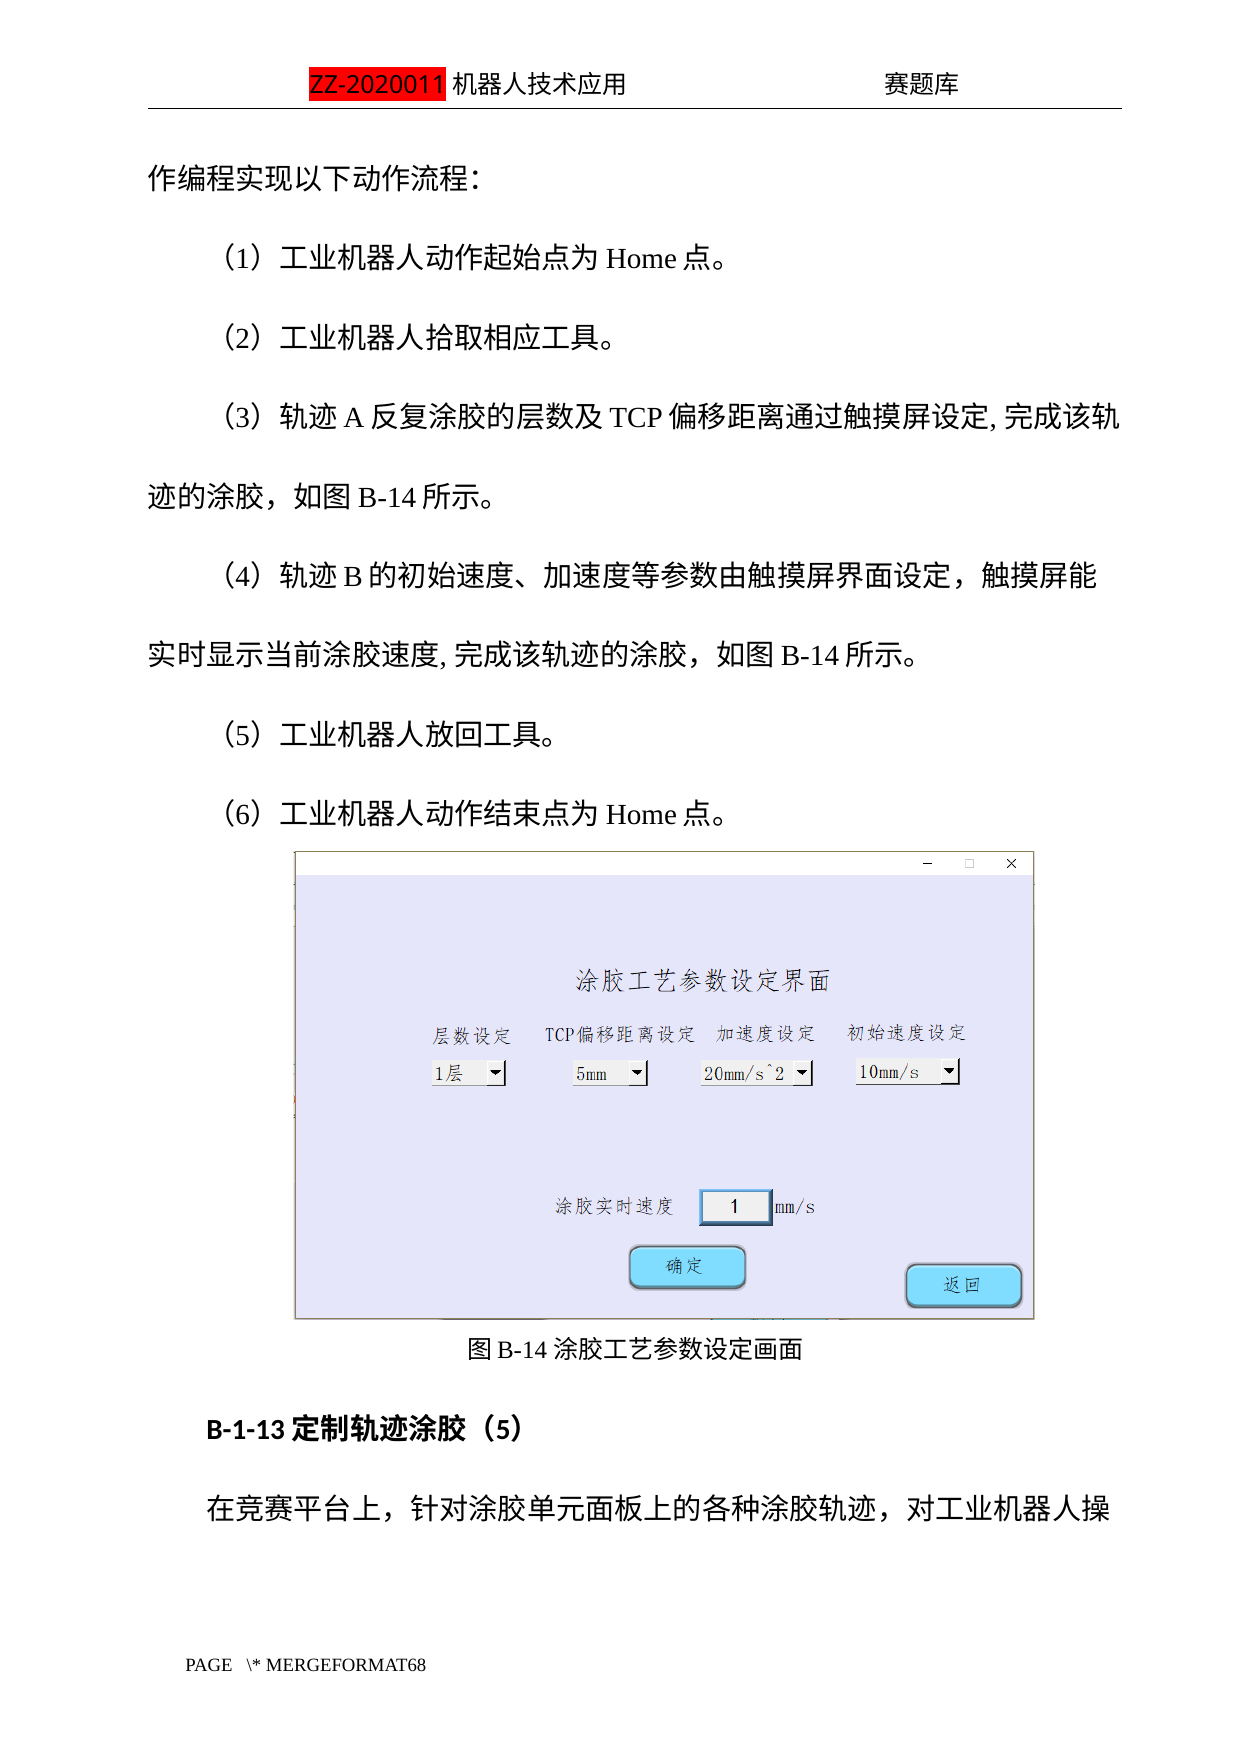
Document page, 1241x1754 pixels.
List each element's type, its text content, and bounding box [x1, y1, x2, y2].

text 图B-14 涂胶工艺参数设定画面 [148, 1328, 1122, 1367]
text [148, 137, 1122, 217]
text （3）轨迹A反复涂胶的层数及TCP偏移距离通过触摸屏设定, 完成该轨迹的涂胶，如图B-14所示。 [148, 375, 1122, 534]
text （1）工业机器人动作起始点为Home点。 [148, 217, 1122, 296]
text （4）轨迹B的初始速度、加速度等参数由触摸屏界面设定，触摸屏能实时显示当前涂胶速度, 完成该轨迹的涂胶，如图B-14所示。 [148, 534, 1122, 693]
picture [293, 851, 1035, 1320]
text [148, 1467, 1122, 1546]
text （2）工业机器人拾取相应工具。 [148, 296, 1122, 375]
text （5）工业机器人放回工具。 [148, 693, 1122, 772]
text B-1-13 定制轨迹涂胶（5） [148, 1387, 1122, 1467]
text （6）工业机器人动作结束点为Home点。 [148, 772, 1122, 852]
